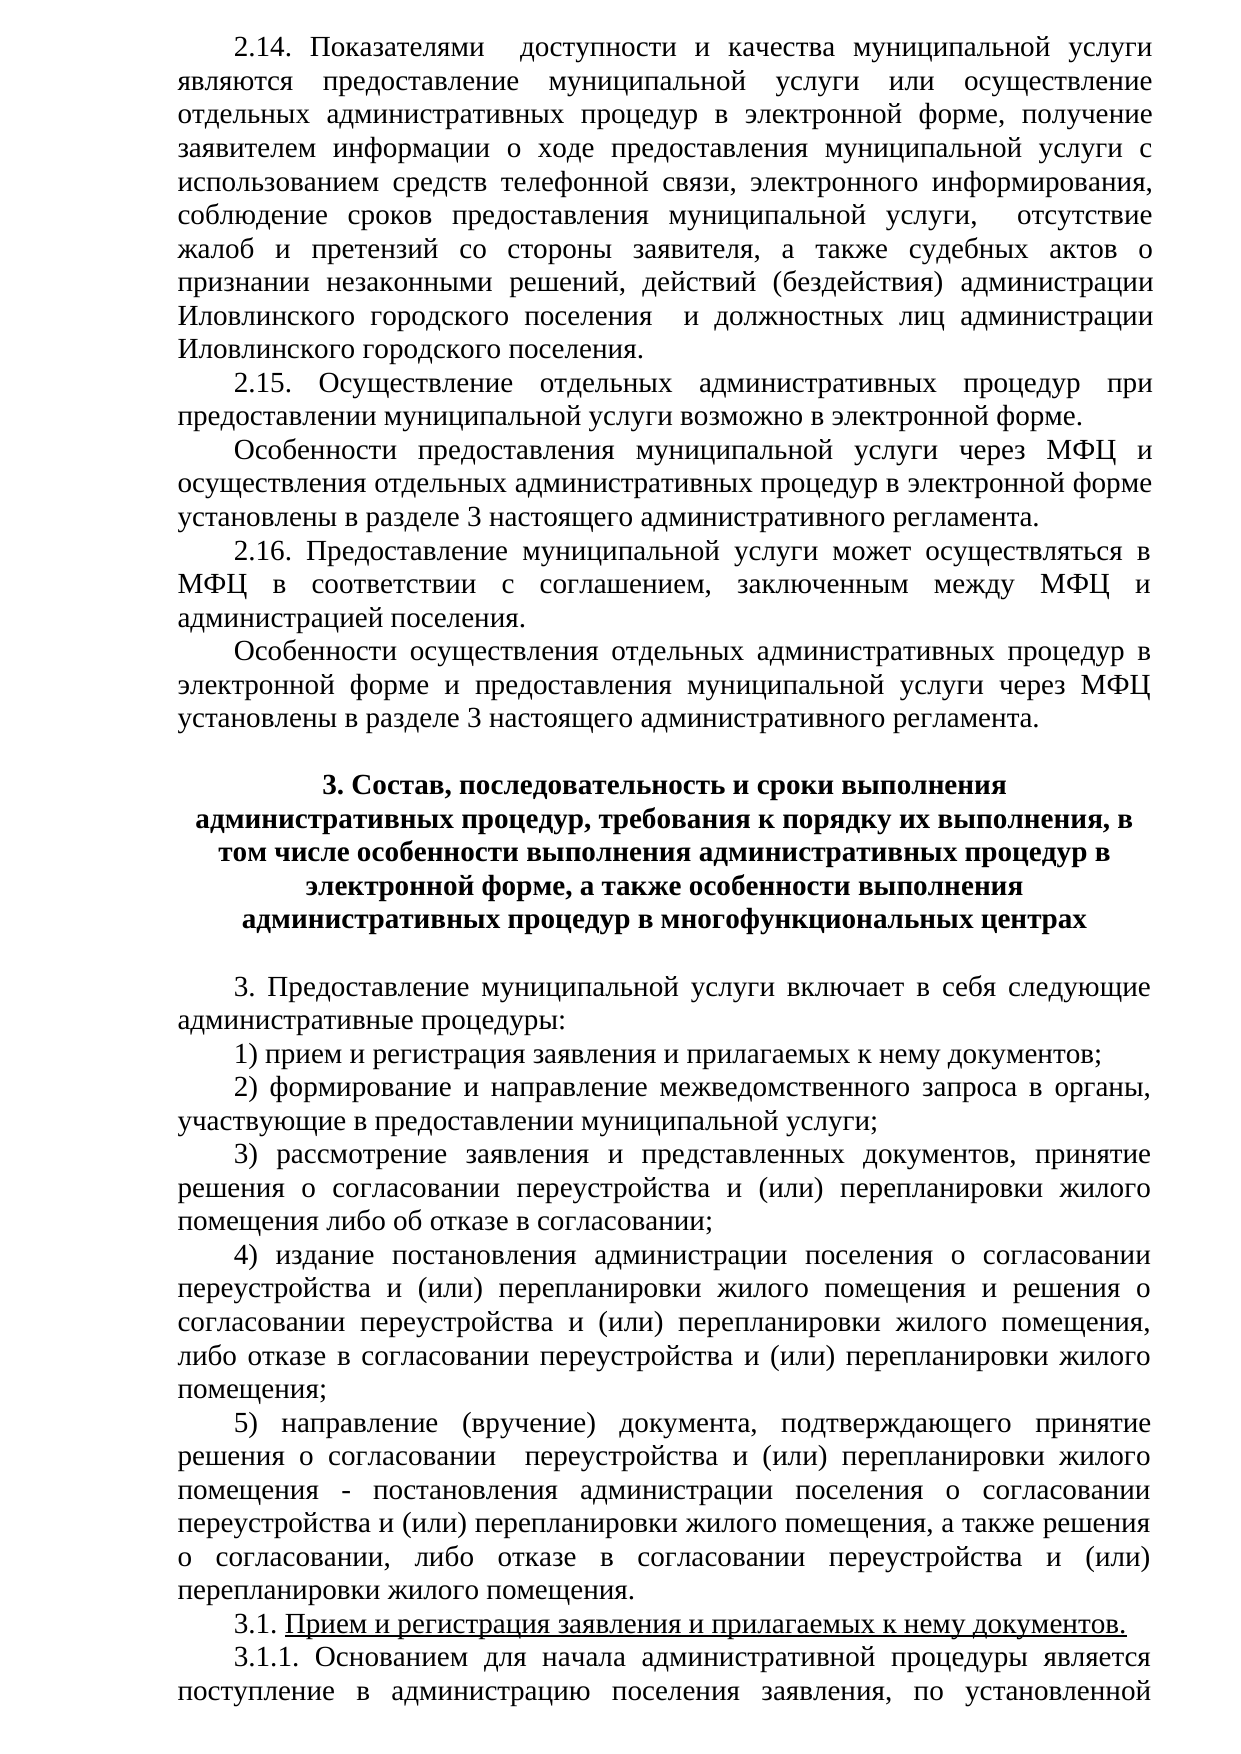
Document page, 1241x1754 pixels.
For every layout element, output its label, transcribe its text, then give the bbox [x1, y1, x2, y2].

text 5) направление (вручение) документа, подтверждающего принятие решения о согласовании переустройства и (или) перепланировки жилого помещения - постановления администрации поселения о согласовании переустройства и (или) перепланировки жилого помещения, а также решения о согласовании, либо отказе в согласовании переустройства и (или) перепланировки жилого помещения. [177, 1405, 1152, 1606]
text 3) рассмотрение заявления и представленных документов, принятие решения о согласовании переустройства и (или) перепланировки жилого помещения либо об отказе в согласовании; [177, 1136, 1152, 1237]
text 3.1. Прием и регистрация заявления и прилагаемых к нему документов. [177, 1606, 1152, 1639]
text 2.16. Предоставление муниципальной услуги может осуществляться в МФЦ в соответствии с соглашением, заключенным между МФЦ и администрацией поселения. [177, 533, 1152, 633]
text 3. Состав, последовательность и сроки выполнения [177, 767, 1152, 801]
text 1) прием и регистрация заявления и прилагаемых к нему документов; [177, 1036, 1152, 1069]
text 2.14. Показателями доступности и качества муниципальной услуги являются предоставление муниципальной услуги или осуществление отдельных административных процедур в электронной форме, получение заявителем информации о ходе предоставления муниципальной услуги с использованием средств телефонной связи, электронного информирования, соблюдение сроков предоставления муниципальной услуги, отсутствие жалоб и претензий со стороны заявителя, а также судебных актов о признании незаконными решений, действий (бездействия) администрации Иловлинского городского поселения и должностных лиц администрации Иловлинского городского поселения. [177, 29, 1153, 365]
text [177, 1639, 1152, 1707]
text 2.15. Осуществление отдельных административных процедур при предоставлении муниципальной услуги возможно в электронной форме. [177, 365, 1153, 432]
text Особенности предоставления муниципальной услуги через МФЦ и осуществления отдельных административных процедур в электронной форме установлены в разделе 3 настоящего административного регламента. [177, 432, 1153, 533]
text 3. Предоставление муниципальной услуги включает в себя следующие административные процедуры: [177, 969, 1152, 1036]
text Особенности осуществления отдельных административных процедур в электронной форме и предоставления муниципальной услуги через МФЦ установлены в разделе 3 настоящего административного регламента. [177, 633, 1152, 734]
text административных процедур, требования к порядку их выполнения, в том числе особенности выполнения административных процедур в электронной форме, а также особенности выполнения административных процедур в многофункциональных центрах [177, 801, 1152, 935]
text 2) формирование и направление межведомственного запроса в органы, участвующие в предоставлении муниципальной услуги; [177, 1069, 1152, 1136]
text 4) издание постановления администрации поселения о согласовании переустройства и (или) перепланировки жилого помещения и решения о согласовании переустройства и (или) перепланировки жилого помещения, либо отказе в согласовании переустройства и (или) перепланировки жилого помещения; [177, 1237, 1152, 1405]
